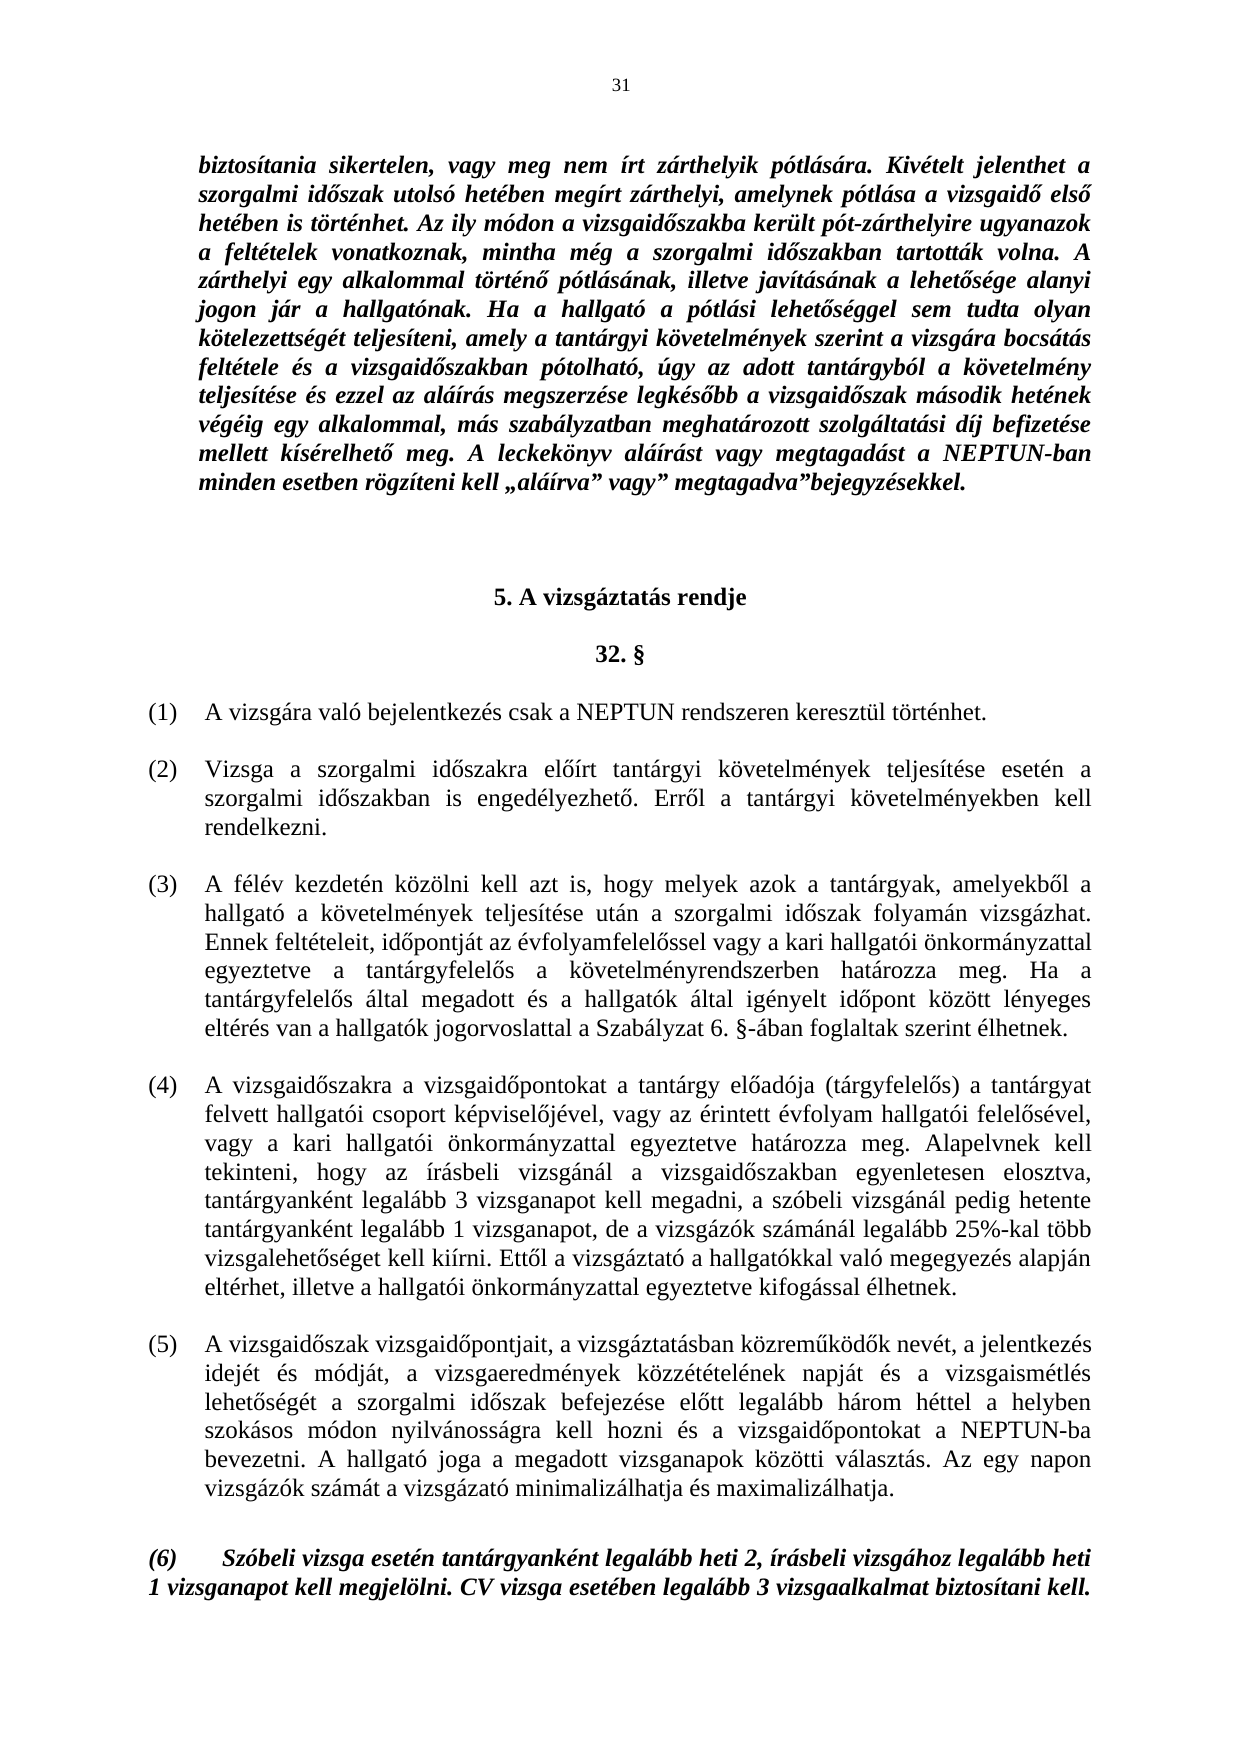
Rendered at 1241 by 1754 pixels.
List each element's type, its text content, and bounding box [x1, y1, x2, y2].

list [148, 1543, 1092, 1600]
text 5. A vizsgáztatás rendje [148, 582, 1092, 610]
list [163, 150, 1092, 495]
list A félév kezdetén közölni kell azt is, hogy melyek azok a tantárgyak, amelyekből a hallgató a követelmények teljesítése után a szorgalmi időszak folyamán vizsgázhat. Ennek feltételeit, időpontját az évfolyamfelelőssel vagy a kari hallgatói önkormányzattal egyeztetve a tantárgyfelelős a követelményrendszerben határozza meg. Ha a tantárgyfelelős által megadott és a hallgatók által igényelt időpont között lényeges eltérés van a hallgatók jogorvoslattal a Szabályzat 6. §-ában foglaltak szerint élhetnek. [148, 869, 1092, 1042]
list A vizsgaidőszakra a vizsgaidőpontokat a tantárgy előadója (tárgyfelelős) a tantárgyat felvett hallgatói csoport képviselőjével, vagy az érintett évfolyam hallgatói felelősével, vagy a kari hallgatói önkormányzattal egyeztetve határozza meg. Alapelvnek kell tekinteni, hogy az írásbeli vizsgánál a vizsgaidőszakban egyenletesen elosztva, tantárgyanként legalább 3 vizsganapot kell megadni, a szóbeli vizsgánál pedig hetente tantárgyanként legalább 1 vizsganapot, de a vizsgázók számánál legalább 25%-kal több vizsgalehetőséget kell kiírni. Ettől a vizsgáztató a hallgatókkal való megegyezés alapján eltérhet, illetve a hallgatói önkormányzattal egyeztetve kifogással élhetnek. [148, 1070, 1092, 1300]
list A vizsgára való bejelentkezés csak a NEPTUN rendszeren keresztül történhet. [148, 697, 1092, 725]
list A vizsgaidőszak vizsgaidőpontjait, a vizsgáztatásban közreműködők nevét, a jelentkezés idejét és módját, a vizsgaeredmények közzétételének napját és a vizsgaismétlés lehetőségét a szorgalmi időszak befejezése előtt legalább három héttel a helyben szokásos módon nyilvánosságra kell hozni és a vizsgaidőpontokat a NEPTUN-ba bevezetni. A hallgató joga a megadott vizsganapok közötti választás. Az egy napon vizsgázók számát a vizsgázató minimalizálhatja és maximalizálhatja. [148, 1329, 1092, 1502]
list Vizsga a szorgalmi időszakra előírt tantárgyi követelmények teljesítése esetén a szorgalmi időszakban is engedélyezhető. Erről a tantárgyi követelményekben kell rendelkezni. [148, 754, 1092, 840]
text 32. § [148, 639, 1092, 668]
